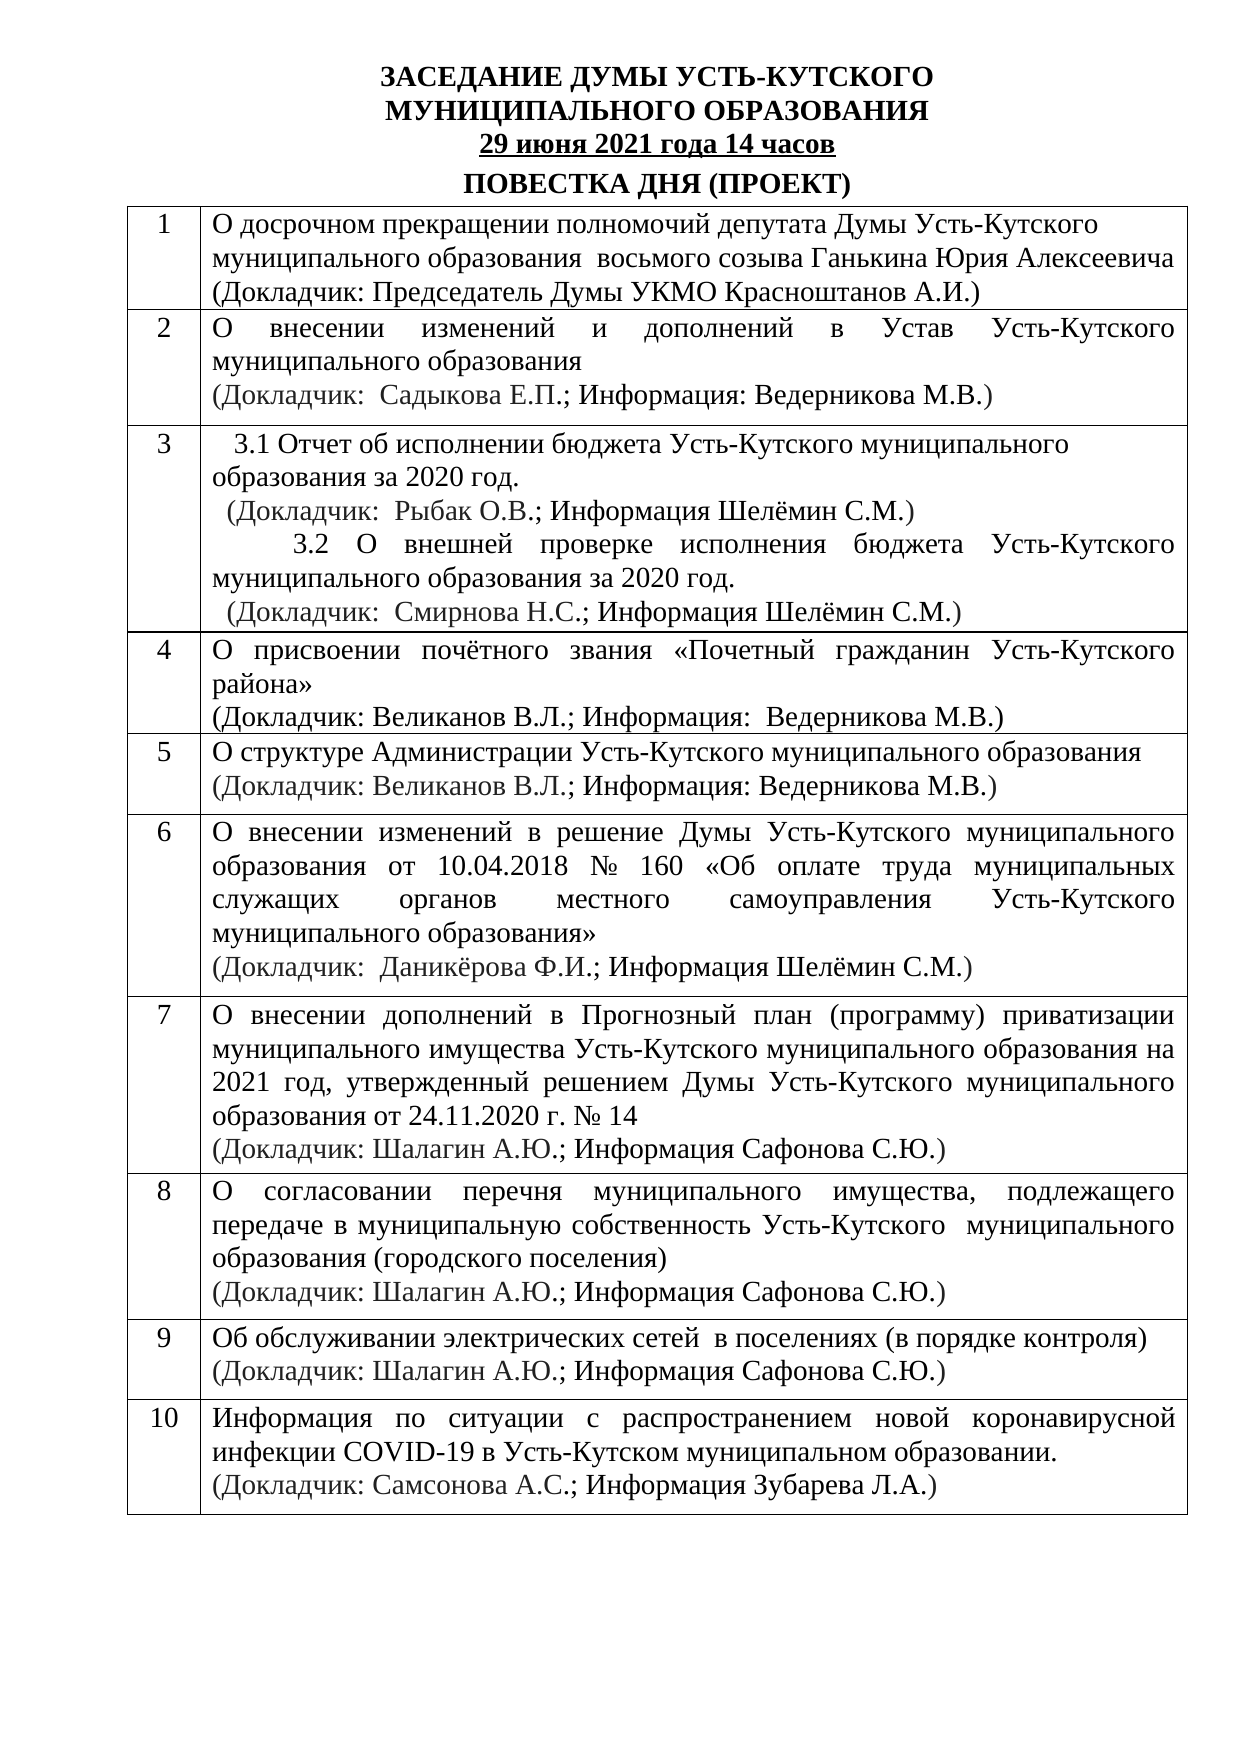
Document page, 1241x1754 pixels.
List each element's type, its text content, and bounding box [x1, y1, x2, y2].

table_cell Информация по ситуации с распространением новой коронавирусной инфекции COVID-19 в Усть-Кутском муниципальном образовании. (Докладчик: Самсонова А.С.; Информация Зубарева Л.А.) [201, 1400, 1187, 1514]
table_cell О структуре Администрации Усть-Кутского муниципального образования (Докладчик: Великанов В.Л.; Информация: Ведерникова М.В.) [201, 734, 1187, 813]
table_cell 3 [128, 426, 200, 631]
table_cell О внесении изменений в решение Думы Усть-Кутского муниципального образования от 10.04.2018 № 160 «Об оплате труда муниципальных служащих органов местного самоуправления Усть-Кутского муниципального образования» (Докладчик: Даникёрова Ф.И.; Информация Шелёмин С.М.) [201, 815, 1187, 996]
table_cell 10 [128, 1400, 200, 1514]
table_cell О присвоении почётного звания «Почетный гражданин Усть-Кутского района» (Докладчик: Великанов В.Л.; Информация: Ведерникова М.В.) [201, 633, 1187, 733]
table_cell 4 [128, 633, 200, 733]
table_cell 9 [128, 1320, 200, 1399]
table_cell 8 [128, 1174, 200, 1319]
table_cell 7 [128, 997, 200, 1172]
table_header 1 [128, 207, 200, 309]
table_cell 6 [128, 815, 200, 996]
table_cell 5 [128, 734, 200, 813]
table_cell 2 [128, 310, 200, 425]
table_cell О согласовании перечня муниципального имущества, подлежащего передаче в муниципальную собственность Усть-Кутского муниципального образования (городского поселения) (Докладчик: Шалагин А.Ю.; Информация Сафонова С.Ю.) [201, 1174, 1187, 1319]
table_cell О внесении изменений и дополнений в Устав Усть-Кутского муниципального образования (Докладчик: Садыкова Е.П.; Информация: Ведерникова М.В.) [201, 310, 1187, 425]
table_cell Об обслуживании электрических сетей в поселениях (в порядке контроля) (Докладчик: Шалагин А.Ю.; Информация Сафонова С.Ю.) [201, 1320, 1187, 1399]
table_header О досрочном прекращении полномочий депутата Думы Усть-Кутского муниципального образования восьмого созыва Ганькина Юрия Алексеевича (Докладчик: Председатель Думы УКМО Красноштанов А.И.) [201, 207, 1187, 309]
table_cell О внесении дополнений в Прогнозный план (программу) приватизации муниципального имущества Усть-Кутского муниципального образования на 2021 год, утвержденный решением Думы Усть-Кутского муниципального образования от 24.11.2020 г. № 14 (Докладчик: Шалагин А.Ю.; Информация Сафонова С.Ю.) [201, 997, 1187, 1172]
table_cell 3.1 Отчет об исполнении бюджета Усть-Кутского муниципального образования за 2020 год. (Докладчик: Рыбак О.В.; Информация Шелёмин С.М.) 3.2 О внешней проверке исполнения бюджета Усть-Кутского муниципального образования за 2020 год. (Докладчик: Смирнова Н.С.; Информация Шелёмин С.М.) [201, 426, 1187, 631]
